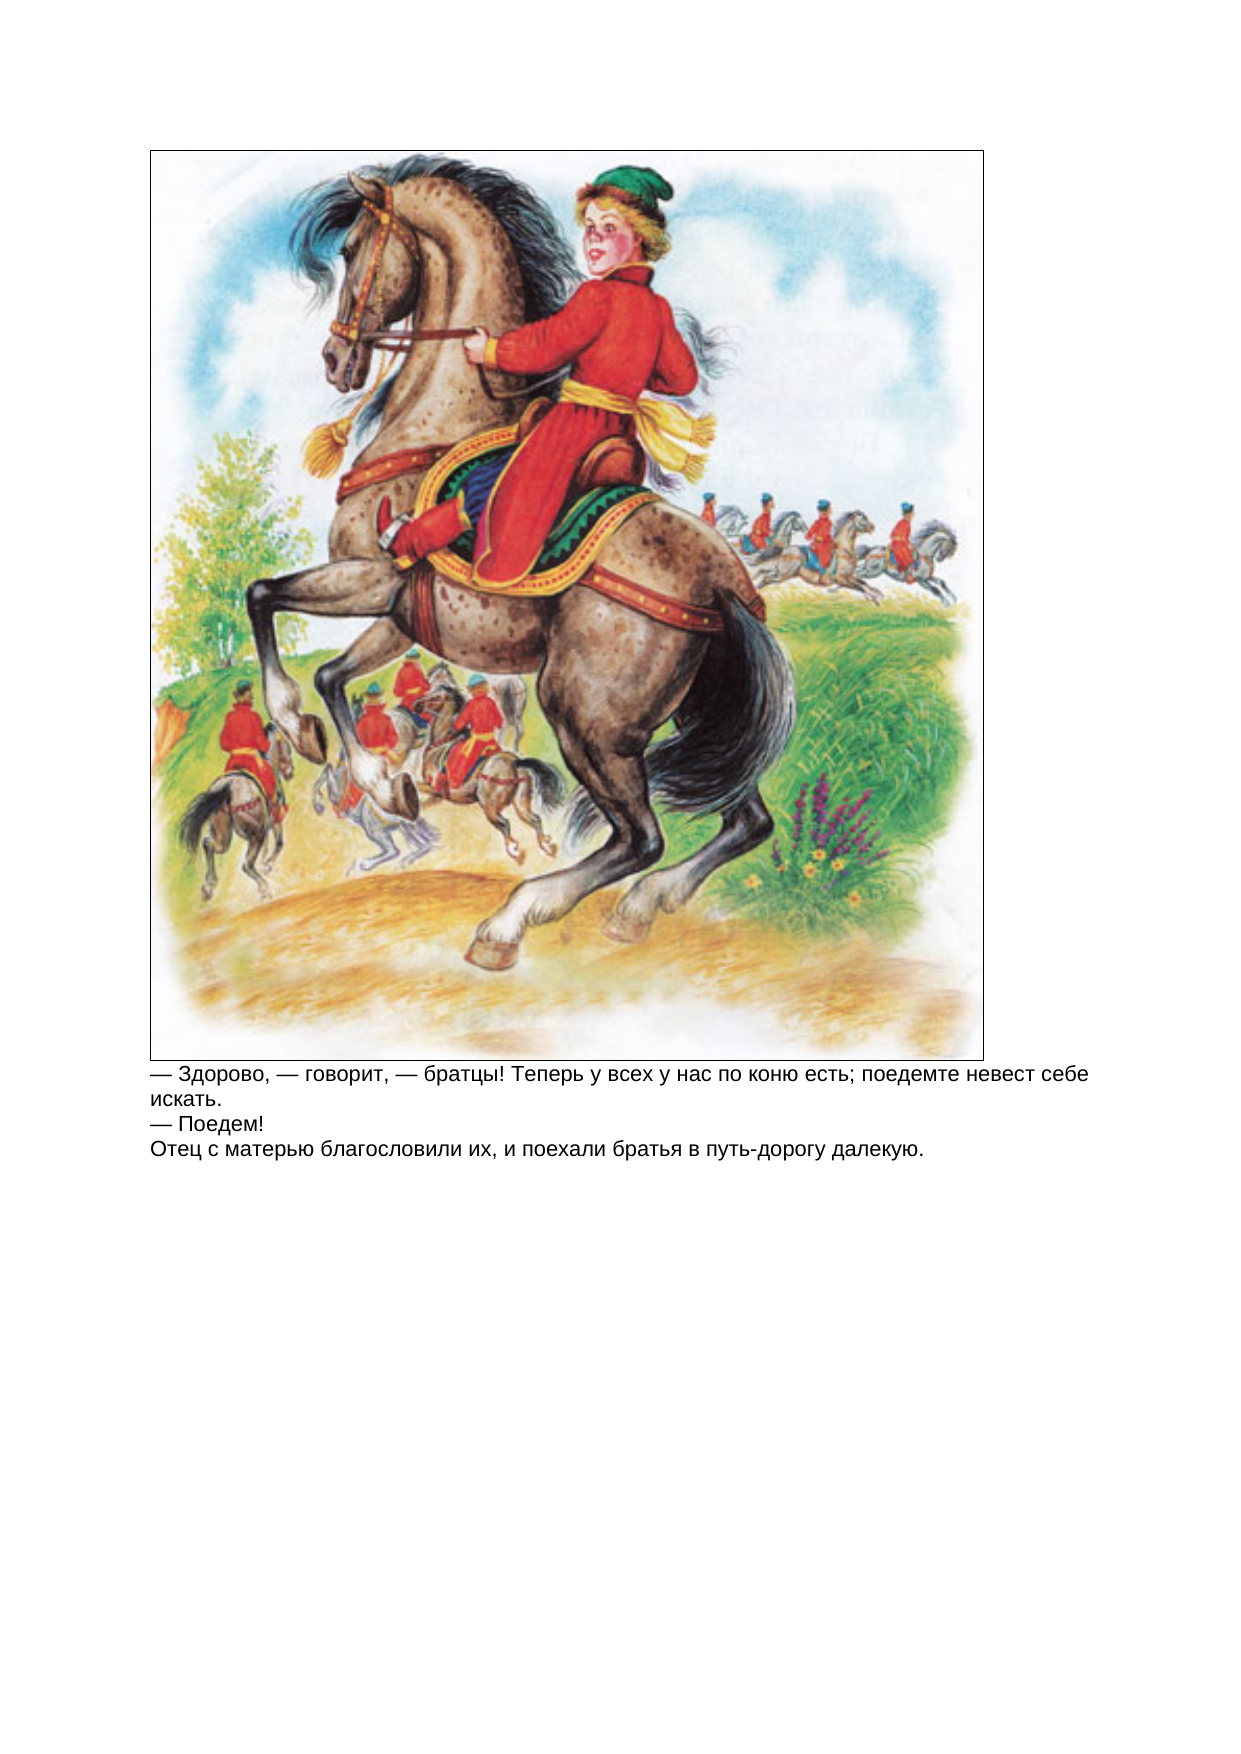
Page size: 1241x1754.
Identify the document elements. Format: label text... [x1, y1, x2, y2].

text — Здорово, — говорит, — братцы! Теперь у всех у нас по коню есть; поедемте невест себе искать. [150, 1061, 1090, 1111]
text — Поедем! [150, 1111, 1090, 1136]
picture [151, 151, 983, 1060]
text Отец с матерью благословили их, и поехали братья в путь-дорогу далекую. [150, 1136, 1090, 1161]
